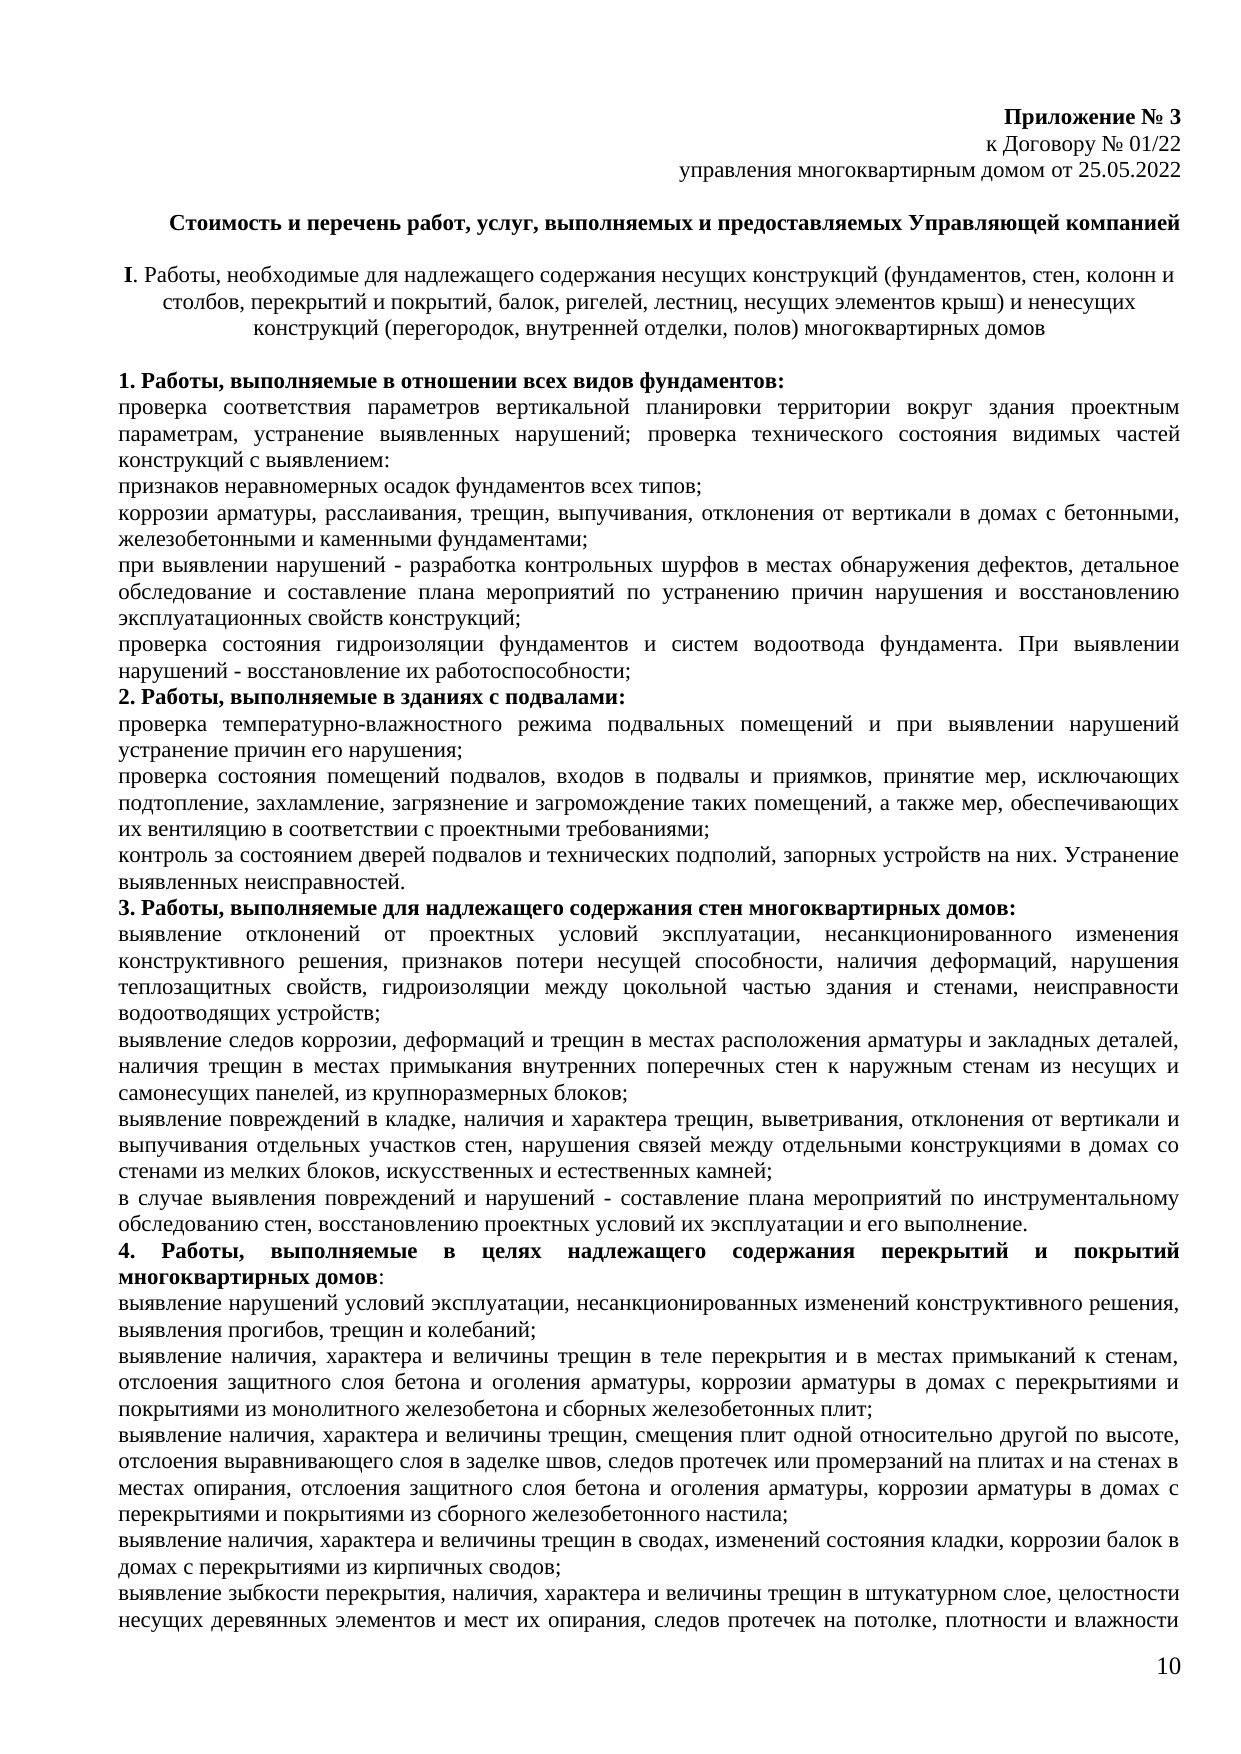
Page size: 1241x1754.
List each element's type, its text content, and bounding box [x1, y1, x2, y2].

text проверка состояния помещений подвалов, входов в подвалы и приямков, принятие мер, исключающих подтопление, захламление, загрязнение и загромождение таких помещений, а также мер, обеспечивающих их вентиляцию в соответствии с проектными требованиями; [118, 762, 1181, 841]
text Стоимость и перечень работ, услуг, выполняемых и предоставляемых Управляющей компанией [118, 209, 1181, 235]
text при выявлении нарушений - разработка контрольных шурфов в местах обнаружения дефектов, детальное обследование и составление плана мероприятий по устранению причин нарушения и восстановлению эксплуатационных свойств конструкций; [118, 551, 1181, 631]
text выявление наличия, характера и величины трещин в сводах, изменений состояния кладки, коррозии балок в домах с перекрытиями из кирпичных сводов; [118, 1527, 1181, 1579]
text выявление отклонений от проектных условий эксплуатации, несанкционированного изменения конструктивного решения, признаков потери несущей способности, наличия деформаций, нарушения теплозащитных свойств, гидроизоляции между цокольной частью здания и стенами, неисправности водоотводящих устройств; [118, 920, 1181, 1026]
text к Договору № 01/22 [118, 130, 1181, 156]
text проверка соответствия параметров вертикальной планировки территории вокруг здания проектным параметрам, устранение выявленных нарушений; проверка технического состояния видимых частей конструкций с выявлением: [118, 393, 1181, 472]
text выявление наличия, характера и величины трещин, смещения плит одной относительно другой по высоте, отслоения выравнивающего слоя в заделке швов, следов протечек или промерзаний на плитах и на стенах в местах опирания, отслоения защитного слоя бетона и оголения арматуры, коррозии арматуры в домах с перекрытиями и покрытиями из сборного железобетонного настила; [118, 1421, 1181, 1527]
text выявление нарушений условий эксплуатации, несанкционированных изменений конструктивного решения, выявления прогибов, трещин и колебаний; [118, 1289, 1181, 1342]
text Приложение № 3 [118, 103, 1181, 130]
text 4. Работы, выполняемые в целях надлежащего содержания перекрытий и покрытий многоквартирных домов: [118, 1237, 1181, 1289]
text проверка состояния гидроизоляции фундаментов и систем водоотвода фундамента. При выявлении нарушений - восстановление их работоспособности; [118, 631, 1181, 683]
text выявление наличия, характера и величины трещин в теле перекрытия и в местах примыканий к стенам, отслоения защитного слоя бетона и оголения арматуры, коррозии арматуры в домах с перекрытиями и покрытиями из монолитного железобетона и сборных железобетонных плит; [118, 1342, 1181, 1421]
text контроль за состоянием дверей подвалов и технических подполий, запорных устройств на них. Устранение выявленных неисправностей. [118, 841, 1181, 894]
text управления многоквартирным домом от 25.05.2022 [118, 156, 1181, 182]
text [118, 1579, 1181, 1632]
text проверка температурно-влажностного режима подвальных помещений и при выявлении нарушений устранение причин его нарушения; [118, 709, 1181, 762]
text выявление следов коррозии, деформаций и трещин в местах расположения арматуры и закладных деталей, наличия трещин в местах примыкания внутренних поперечных стен к наружным стенам из несущих и самонесущих панелей, из крупноразмерных блоков; [118, 1026, 1181, 1105]
text 1. Работы, выполняемые в отношении всех видов фундаментов: [118, 367, 1181, 393]
text выявление повреждений в кладке, наличия и характера трещин, выветривания, отклонения от вертикали и выпучивания отдельных участков стен, нарушения связей между отдельными конструкциями в домах со стенами из мелких блоков, искусственных и естественных камней; [118, 1105, 1181, 1184]
text признаков неравномерных осадок фундаментов всех типов; [118, 472, 1181, 499]
text 2. Работы, выполняемые в зданиях с подвалами: [118, 683, 1181, 709]
text коррозии арматуры, расслаивания, трещин, выпучивания, отклонения от вертикали в домах с бетонными, железобетонными и каменными фундаментами; [118, 499, 1181, 551]
text 3. Работы, выполняемые для надлежащего содержания стен многоквартирных домов: [118, 894, 1181, 920]
text I. Работы, необходимые для надлежащего содержания несущих конструкций (фундаментов, стен, колонн и столбов, перекрытий и покрытий, балок, ригелей, лестниц, несущих элементов крыш) и ненесущих конструкций (перегородок, внутренней отделки, полов) многоквартирных домов [118, 262, 1181, 341]
text в случае выявления повреждений и нарушений - составление плана мероприятий по инструментальному обследованию стен, восстановлению проектных условий их эксплуатации и его выполнение. [118, 1184, 1181, 1237]
